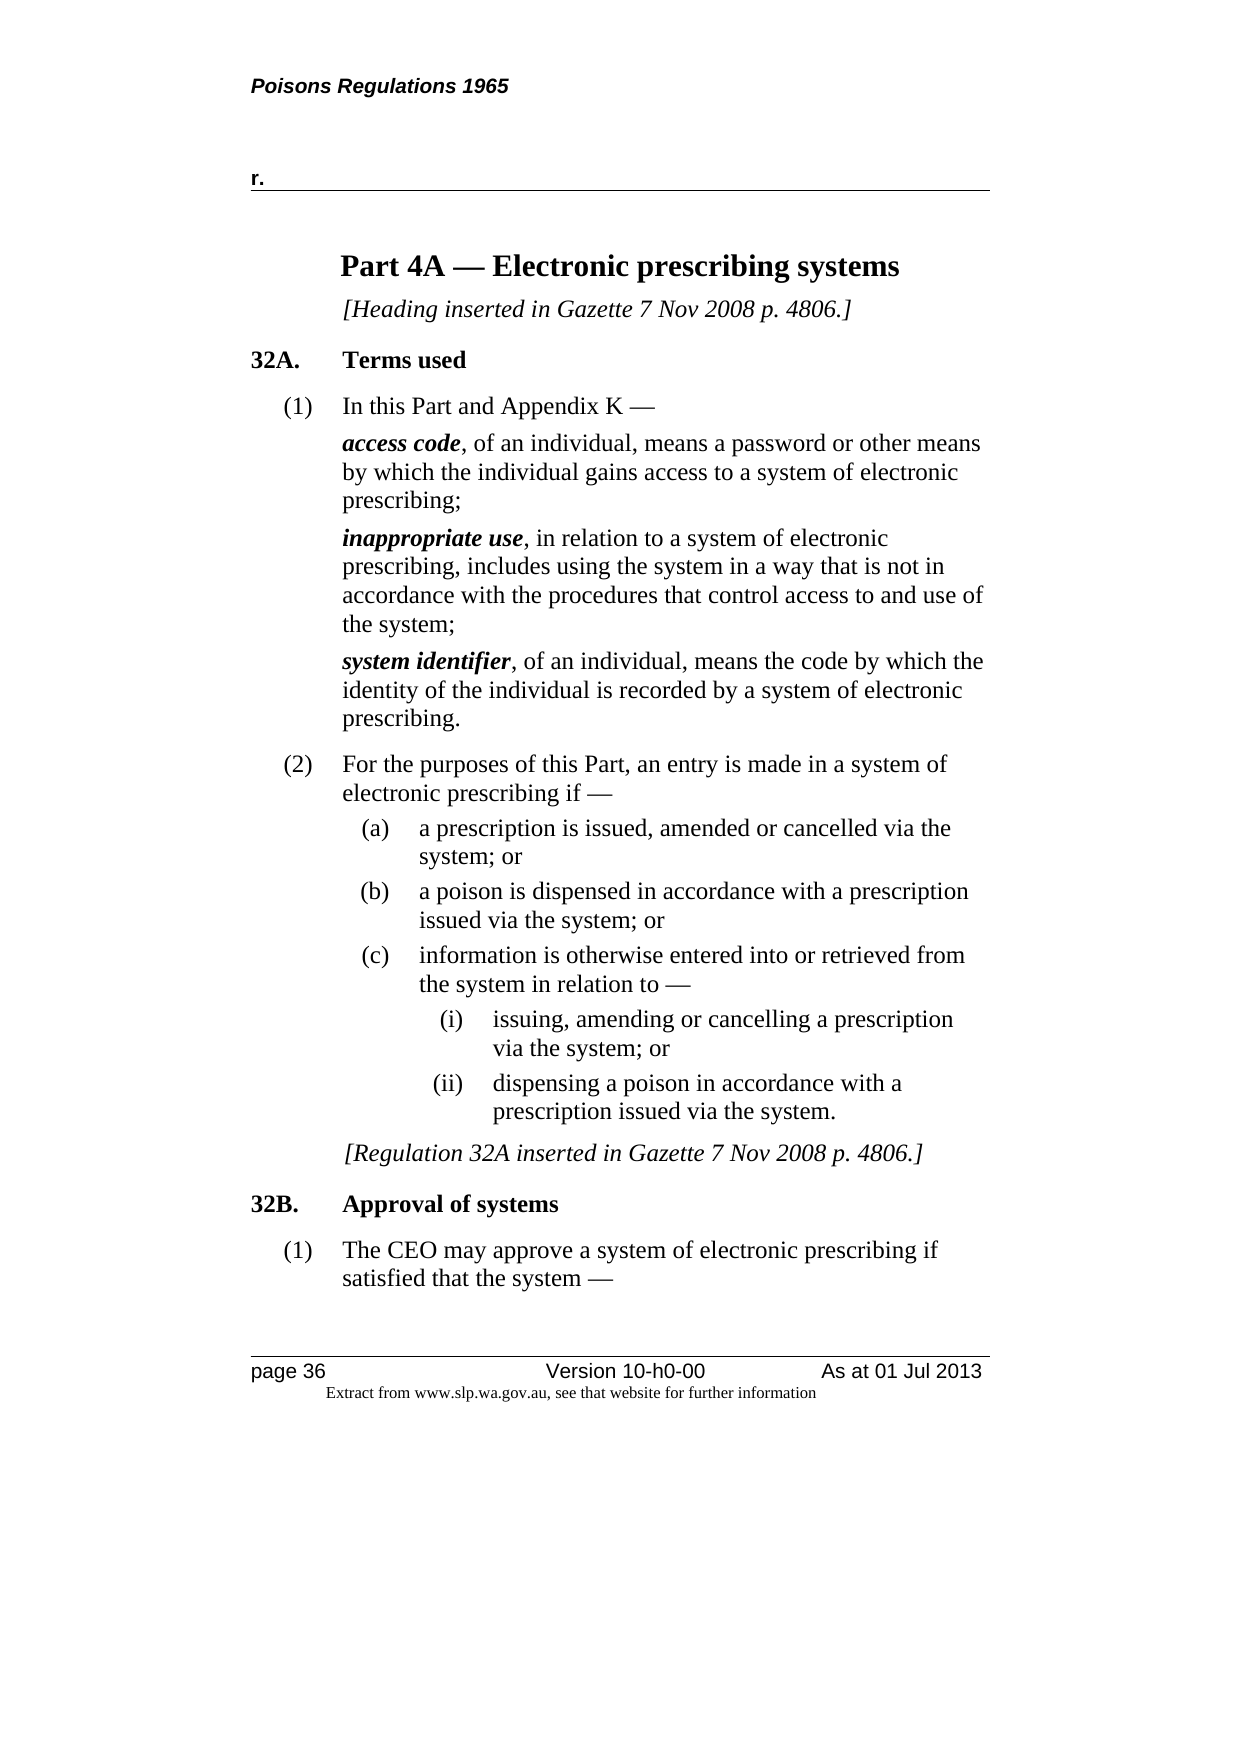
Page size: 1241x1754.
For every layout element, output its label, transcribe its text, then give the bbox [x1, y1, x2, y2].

text access code, of an individual, means a password or other means by which the individual gains access to a system of electronic prescribing; [251, 428, 990, 514]
text inappropriate use, in relation to a system of electronic prescribing, includes using the system in a way that is not in accordance with the procedures that control access to and use of the system; [251, 523, 990, 638]
text (b) a poison is dispensed in accordance with a prescription issued via the system; or [251, 876, 990, 934]
text (1) The CEO may approve a system of electronic prescribing if satisfied that the system — [251, 1235, 990, 1292]
subtitle Part 4A — Electronic prescribing systems [251, 247, 990, 283]
text (2) For the purposes of this Part, an entry is made in a system of electronic prescribing if — [251, 749, 990, 806]
text (i) issuing, amending or cancelling a prescription via the system; or [251, 1004, 990, 1061]
subtitle 32A. Terms used [251, 346, 990, 374]
subtitle 32B. Approval of systems [251, 1189, 990, 1218]
text [Regulation 32A inserted in Gazette 7 Nov 2008 p. 4806.] [251, 1138, 990, 1166]
text (1) In this Part and Appendix K — [251, 391, 990, 420]
text system identifier, of an individual, means the code by which the identity of the individual is recorded by a system of electronic prescribing. [251, 646, 990, 732]
text (c) information is otherwise entered into or retrieved from the system in relation to — [251, 940, 990, 998]
subtitle [Heading inserted in Gazette 7 Nov 2008 p. 4806.] [251, 294, 990, 323]
text (ii) dispensing a poison in accordance with a prescription issued via the system. [251, 1068, 990, 1125]
text (a) a prescription is issued, amended or cancelled via the system; or [251, 813, 990, 870]
